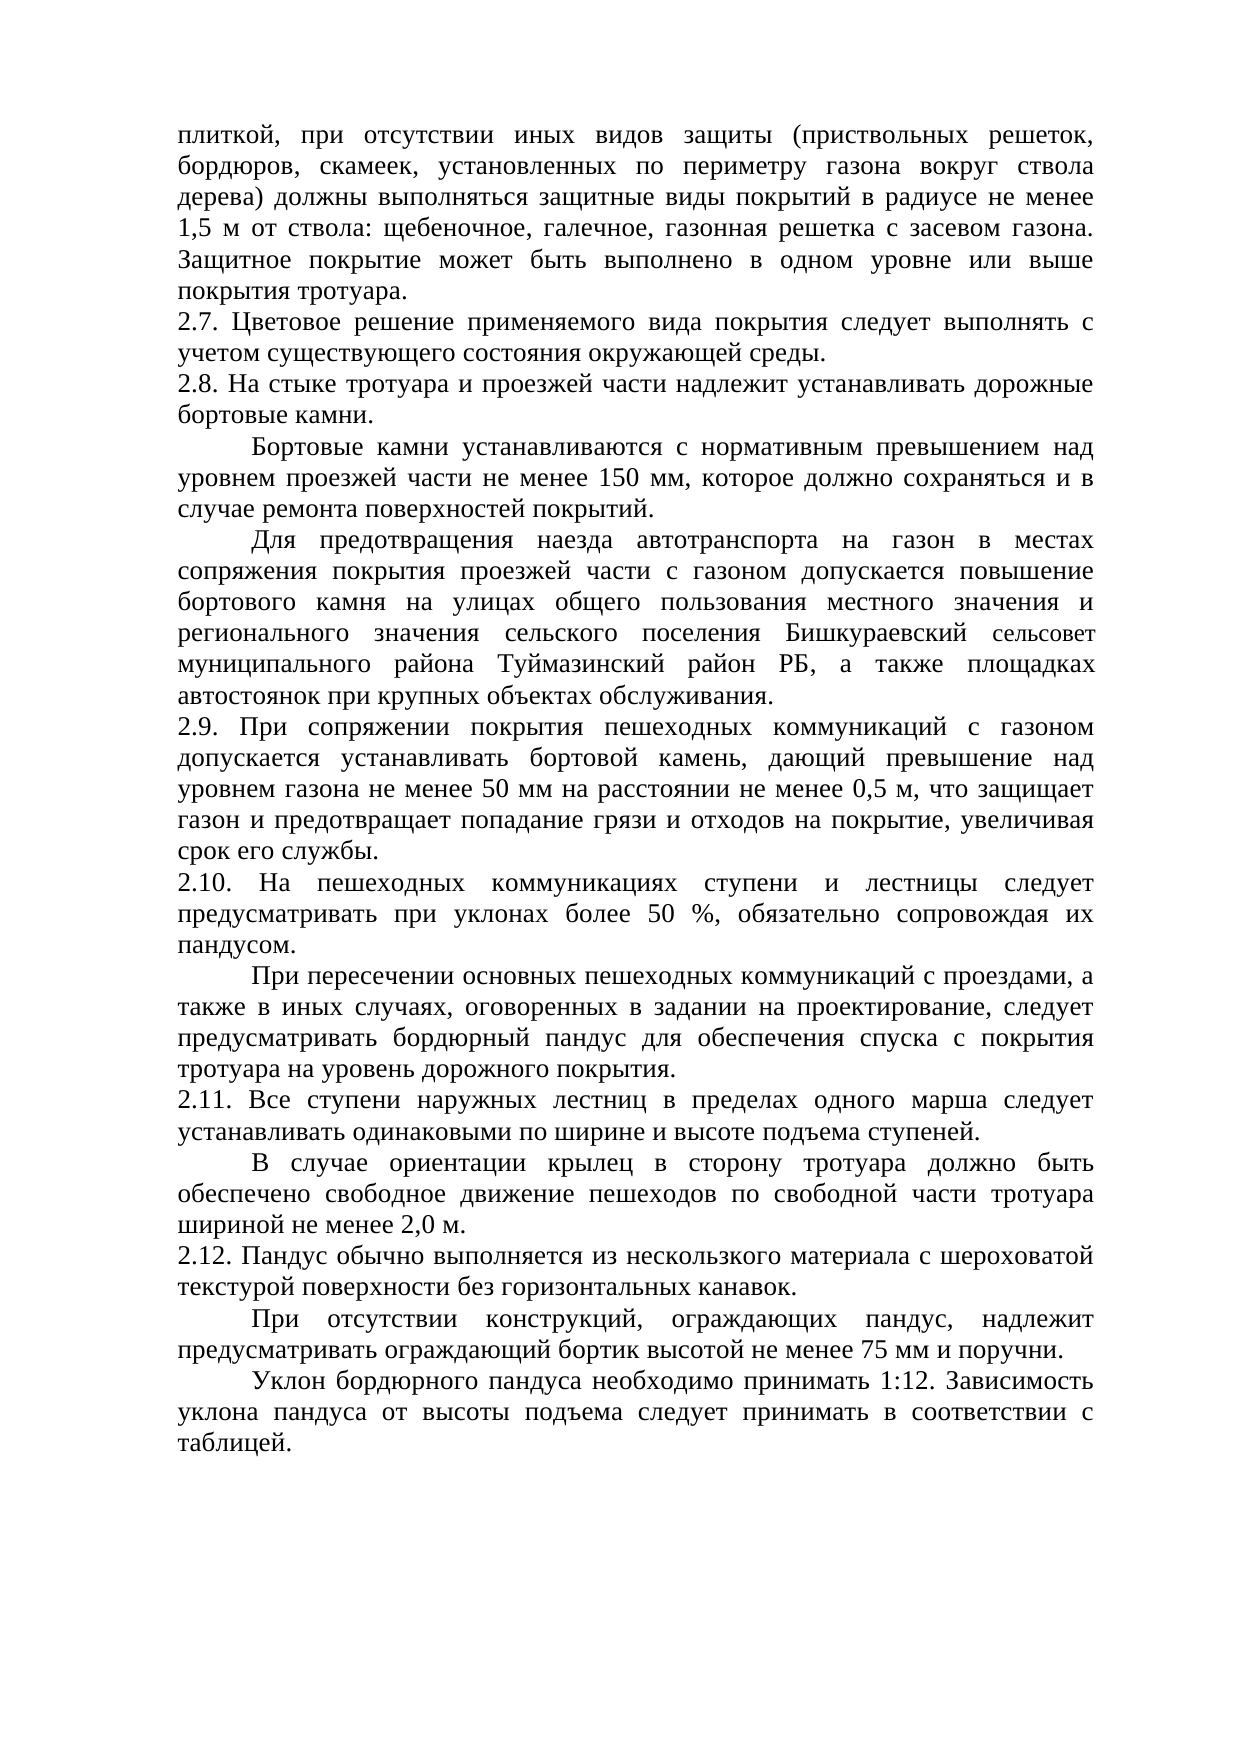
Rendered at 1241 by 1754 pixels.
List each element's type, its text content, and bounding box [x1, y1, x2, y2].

text При отсутствии конструкций, ограждающих пандус, надлежит предусматривать ограждающий бортик высотой не менее и поручни. [177, 1302, 1096, 1364]
text 2.10. На пешеходных коммуникациях ступени и лестницы следует предусматривать при уклонах более 50 %, обязательно сопровождая их пандусом. [177, 866, 1096, 959]
text Для предотвращения наезда автотранспорта на газон в местах сопряжения покрытия проезжей части с газоном допускается повышение бортового камня на улицах общего пользования местного значения и регионального значения сельского поселения Бишкураевский сельсовет муниципального района Туймазинский район РБ, а также площадках автостоянок при крупных объектах обслуживания. [177, 523, 1096, 710]
text 2.12. Пандус обычно выполняется из нескользкого материала с шероховатой текстурой поверхности без горизонтальных канавок. [177, 1239, 1096, 1302]
text 2.9. При сопряжении покрытия пешеходных коммуникаций с газоном допускается устанавливать бортовой камень, дающий превышение над уровнем газона не менее на расстоянии не менее , что защищает газон и предотвращает попадание грязи и отходов на покрытие, увеличивая срок его службы. [177, 710, 1096, 866]
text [177, 118, 1096, 305]
text 2.7. Цветовое решение применяемого вида покрытия следует выполнять с учетом существующего состояния окружающей среды. [177, 305, 1096, 367]
text Бортовые камни устанавливаются с нормативным превышением над уровнем проезжей части не менее , которое должно сохраняться и в случае ремонта поверхностей покрытий. [177, 429, 1096, 523]
text При пересечении основных пешеходных коммуникаций с проездами, а также в иных случаях, оговоренных в задании на проектирование, следует предусматривать бордюрный пандус для обеспечения спуска с покрытия тротуара на уровень дорожного покрытия. [177, 959, 1096, 1084]
text Уклон бордюрного пандуса необходимо принимать 1:12. Зависимость уклона пандуса от высоты подъема следует принимать в соответствии с таблицей. [177, 1364, 1096, 1457]
text В случае ориентации крылец в сторону тротуара должно быть обеспечено свободное движение пешеходов по свободной части тротуара шириной не менее . [177, 1146, 1096, 1239]
text 2.11. Все ступени наружных лестниц в пределах одного марша следует устанавливать одинаковыми по ширине и высоте подъема ступеней. [177, 1084, 1096, 1146]
text 2.8. На стыке тротуара и проезжей части надлежит устанавливать дорожные бортовые камни. [177, 367, 1096, 429]
